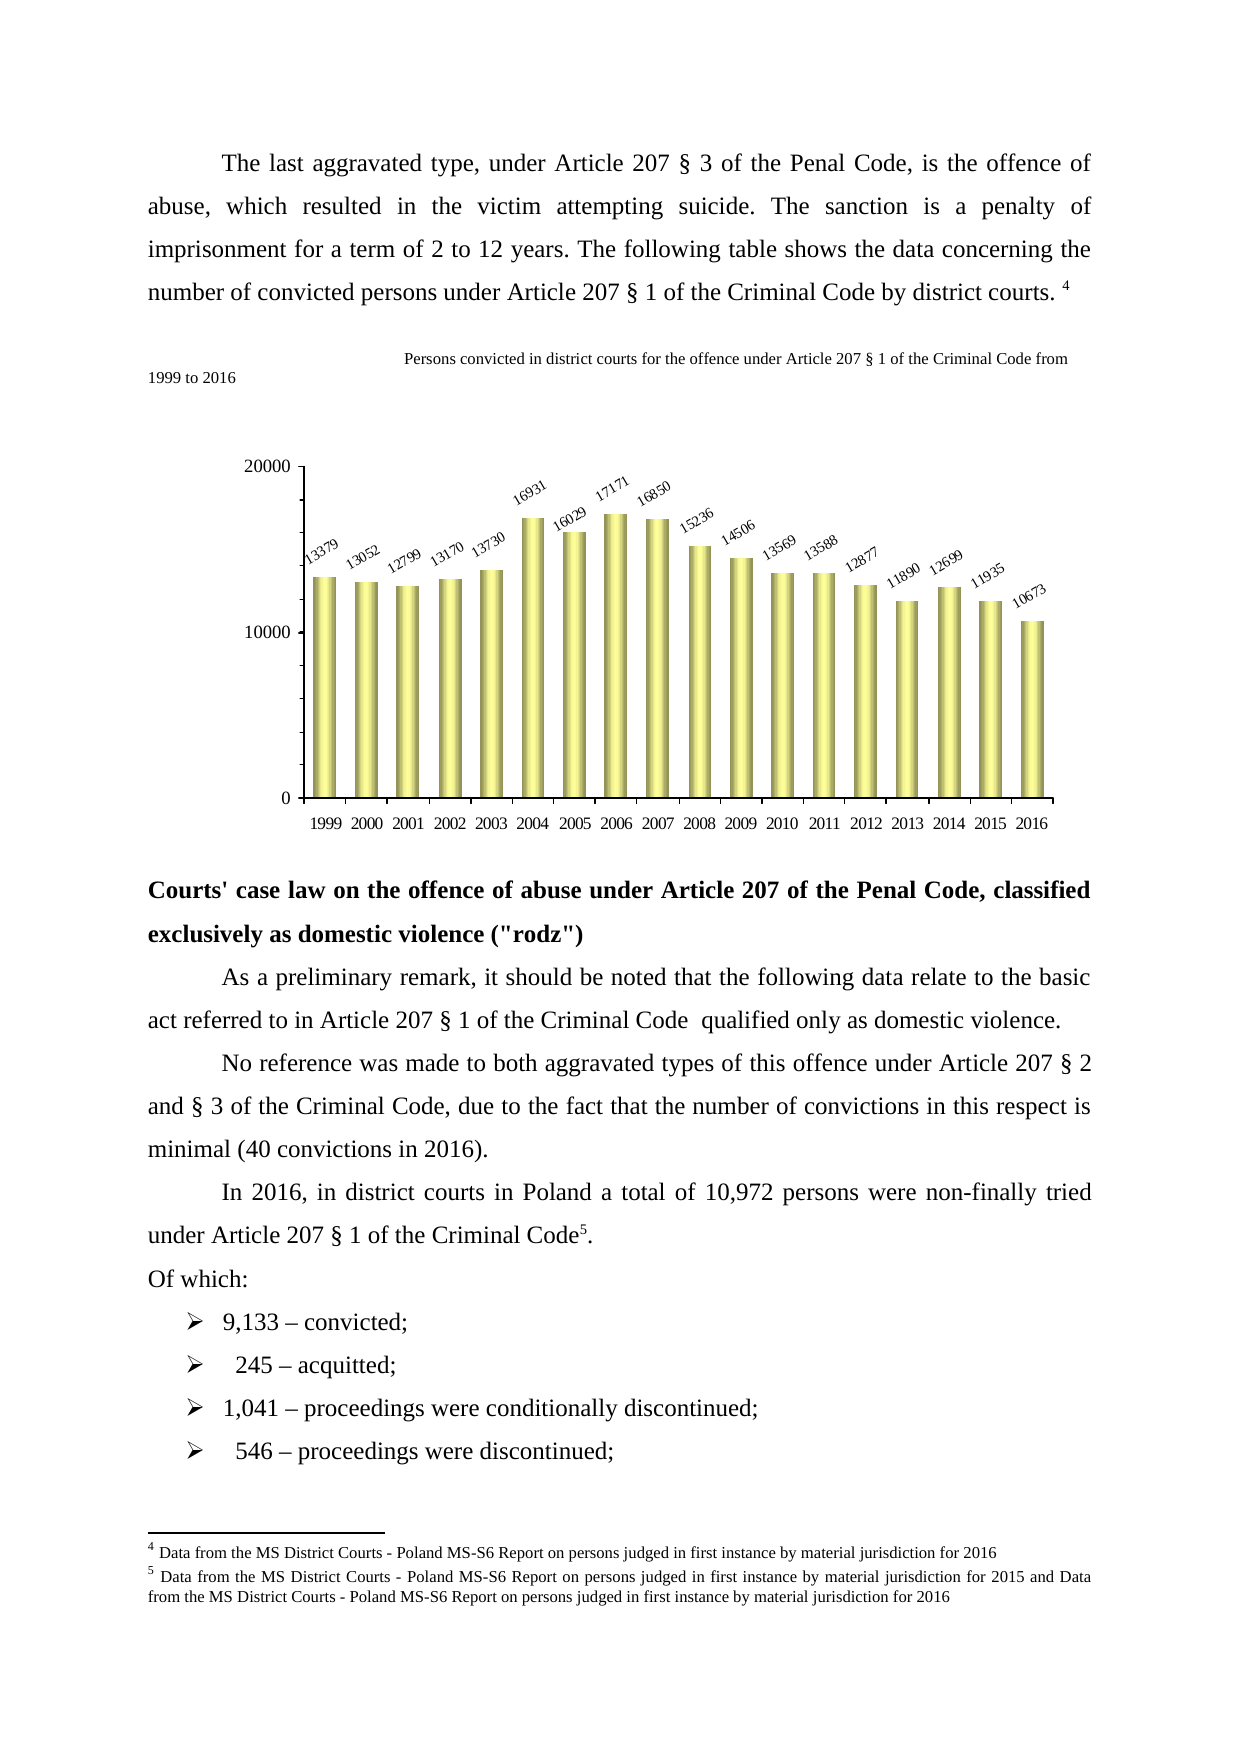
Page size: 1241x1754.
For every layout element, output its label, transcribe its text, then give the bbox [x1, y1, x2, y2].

text As a preliminary remark, it should be noted that the following data relate to the basic act referred to in Article 207 § 1 of the Criminal Code qualified only as domestic violence. [148, 962, 1093, 1034]
list 1,041 – proceedings were conditionally discontinued; [185, 1393, 1093, 1422]
text Courts' case law on the offence of abuse under Article 207 of the Penal Code, classified exclusively as domestic violence ("rodz") [148, 430, 1093, 947]
list 9,133 – convicted; [185, 1307, 1093, 1336]
list 546 – proceedings were discontinued; [185, 1436, 1093, 1465]
text No reference was made to both aggravated types of this offence under Article 207 § 2 and § 3 of the Criminal Code, due to the fact that the number of convictions in this respect is minimal (40 convictions in 2016). [148, 1048, 1093, 1163]
list 245 – acquitted; [185, 1350, 1093, 1379]
text Of which: [148, 1264, 1093, 1292]
text In 2016, in district courts in Poland a total of 10,972 persons were non-finally tried under Article 207 § 1 of the Criminal Code. [148, 1177, 1093, 1249]
text The last aggravated type, under Article 207 § 3 of the Penal Code, is the offence of abuse, which resulted in the victim attempting suicide. The sanction is a penalty of imprisonment for a term of 2 to 12 years. The following table shows the data concerning the number of convicted persons under Article 207 § 1 of the Criminal Code by district courts. [148, 148, 1093, 306]
text Persons convicted in district courts for the offence under Article 207 § 1 of the Criminal Code from 1999 to 2016 [148, 349, 1093, 387]
